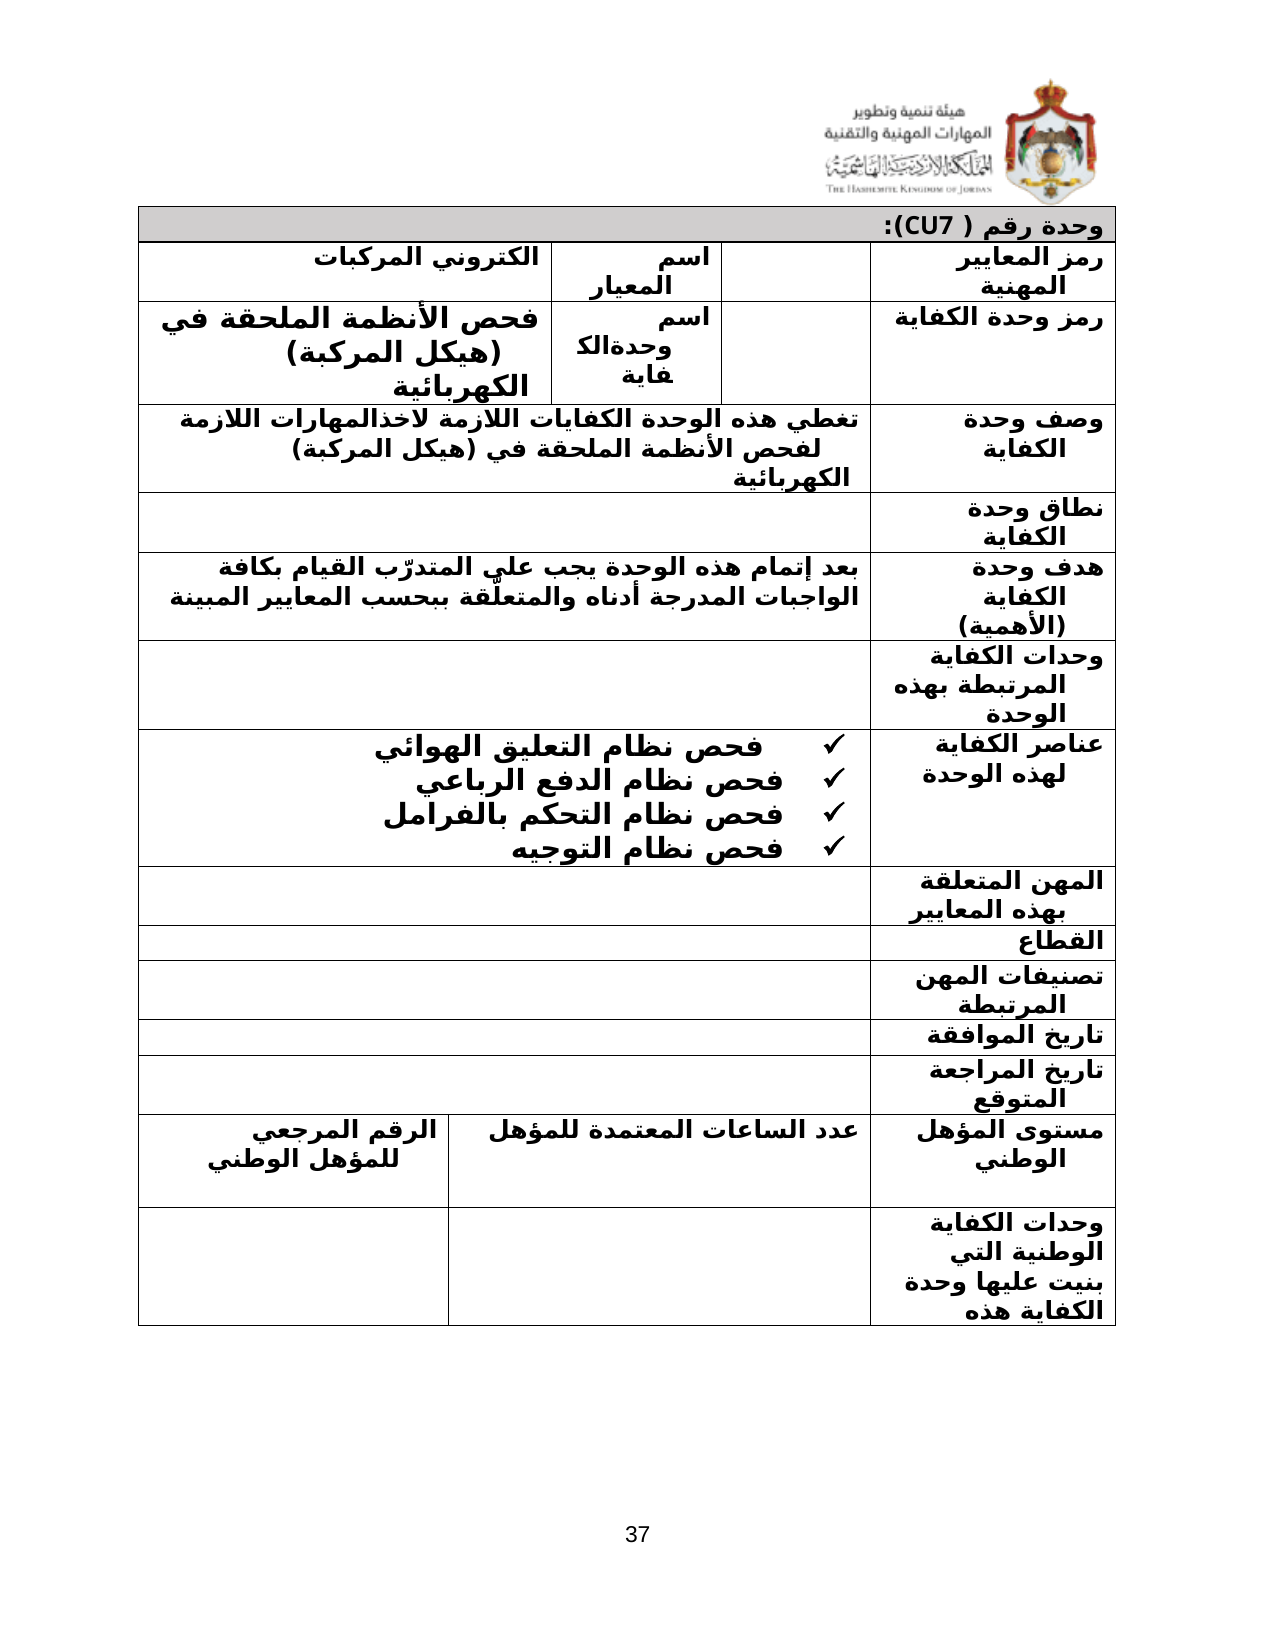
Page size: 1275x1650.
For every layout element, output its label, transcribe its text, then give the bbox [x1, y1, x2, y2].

table_cell المهن المتعلقة بهذه المعايير [871, 867, 1115, 925]
table_cell القطاع [871, 926, 1115, 960]
table_cell [722, 302, 870, 404]
table_cell تصنيفات المهن المرتبطة [871, 961, 1115, 1019]
table_cell هدف وحدة الكفاية (الأهمية) [871, 553, 1115, 640]
table_cell فحص نظام التعليق الهوائي فحص نظام الدفع الرباعي فحص نظام التحكم بالفرامل فحص نظام التوجيه [139, 730, 870, 866]
table_cell [139, 1208, 448, 1325]
table_cell [139, 493, 870, 552]
table_cell اسم وحدةالكفاية [552, 302, 721, 404]
table_cell [139, 1056, 870, 1114]
table_header وحدة رقم ( CU7): [139, 207, 1115, 241]
table_cell تاريخ الموافقة [871, 1020, 1115, 1054]
table_cell [722, 243, 870, 301]
table_cell تغطي هذه الوحدة الكفايات اللازمة لاخذالمهارات اللازمة لفحص الأنظمة الملحقة في (هيكل المركبة) الكهربائية [139, 405, 870, 492]
table_cell نطاق وحدة الكفاية [871, 493, 1115, 552]
table_cell [139, 1020, 870, 1054]
table_cell رمز المعايير المهنية [871, 243, 1115, 301]
table_cell [139, 961, 870, 1019]
table_cell وصف وحدة الكفاية [871, 405, 1115, 492]
table_cell اسم المعيار [552, 243, 721, 301]
table_cell [139, 926, 870, 960]
table_cell الرقم المرجعي للمؤهل الوطني [139, 1115, 448, 1207]
table_cell فحص الأنظمة الملحقة في (هيكل المركبة) الكهربائية [139, 302, 551, 404]
table_cell [139, 641, 870, 729]
table_cell [449, 1208, 870, 1325]
table_cell وحدات الكفاية الوطنية التي بنيت عليها وحدة الكفاية هذه [871, 1208, 1115, 1325]
table_cell عناصر الكفاية لهذه الوحدة [871, 730, 1115, 866]
table_cell تاريخ المراجعة المتوقع [871, 1056, 1115, 1114]
table_cell [139, 867, 870, 925]
table_cell وحدات الكفاية المرتبطة بهذه الوحدة [871, 641, 1115, 729]
table_cell رمز وحدة الكفاية [871, 302, 1115, 404]
table_cell بعد إتمام هذه الوحدة يجب على المتدرّب القيام بكافة الواجبات المدرجة أدناه والمتعلّقة ببحسب المعايير المبينة [139, 553, 870, 640]
table_cell الكتروني المركبات [139, 243, 551, 301]
table_cell عدد الساعات المعتمدة للمؤهل [449, 1115, 870, 1207]
picture [812, 75, 1125, 207]
table_cell مستوى المؤهل الوطني [871, 1115, 1115, 1207]
